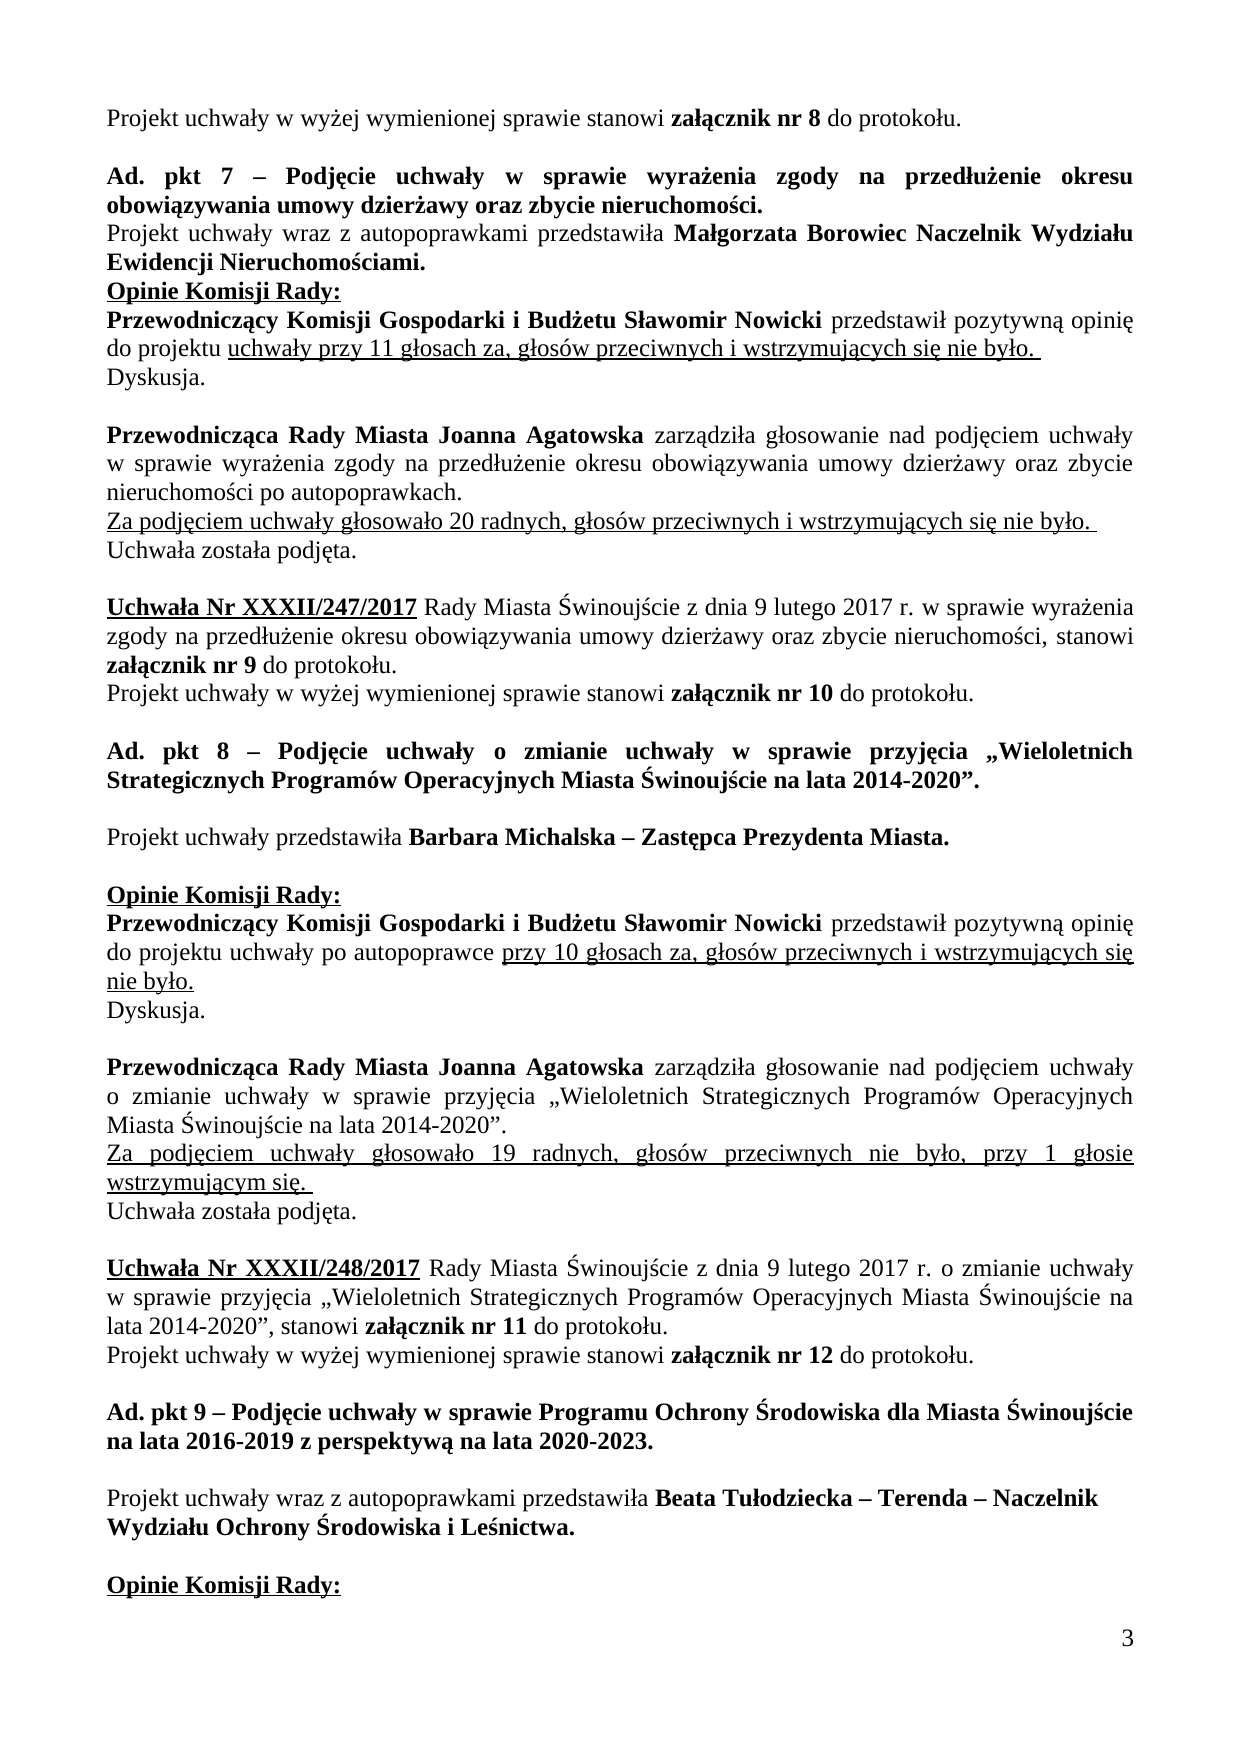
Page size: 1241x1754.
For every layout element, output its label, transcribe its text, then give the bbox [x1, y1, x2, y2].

text Uchwała została podjęta. [106, 535, 1134, 563]
text Za podjęciem uchwały głosowało 19 radnych, głosów przeciwnych nie było, przy 1 głosie wstrzymującym się. [106, 1164, 1134, 1196]
text Opinie Komisji Rady: [106, 276, 1134, 305]
text Projekt uchwały w wyżej wymienionej sprawie stanowi załącznik nr 12 do protokołu. [106, 1340, 1134, 1368]
text Opinie Komisji Rady: [106, 880, 1134, 908]
text Uchwała Nr XXXII/247/2017 Rady Miasta Świnoujście z dnia 9 lutego 2017 r. w sprawie wyrażenia zgody na przedłużenie okresu obowiązywania umowy dzierżawy oraz zbycie nieruchomości, stanowi załącznik nr 9 do protokołu. [106, 592, 1134, 678]
text Opinie Komisji Rady: [106, 1570, 1134, 1598]
text Projekt uchwały w wyżej wymienionej sprawie stanowi załącznik nr 8 do protokołu. [106, 103, 1134, 132]
text Przewodnicząca Rady Miasta Joanna Agatowska zarządziła głosowanie nad podjęciem uchwały o zmianie uchwały w sprawie przyjęcia „Wieloletnich Strategicznych Programów Operacyjnych Miasta Świnoujście na lata 2014-2020”. [106, 1052, 1134, 1138]
text Za podjęciem uchwały głosowało 19 radnych, głosów przeciwnych nie było, przy 1 głosie wstrzymującym się. [106, 1138, 1134, 1163]
text Uchwała została podjęta. [106, 1196, 1134, 1225]
text Ad. pkt 7 – Podjęcie uchwały w sprawie wyrażenia zgody na przedłużenie okresu obowiązywania umowy dzierżawy oraz zbycie nieruchomości. [106, 161, 1134, 218]
text Dyskusja. [106, 362, 1134, 391]
text Projekt uchwały wraz z autopoprawkami przedstawiła Małgorzata Borowiec Naczelnik Wydziału Ewidencji Nieruchomościami. [106, 218, 1134, 276]
text Projekt uchwały w wyżej wymienionej sprawie stanowi załącznik nr 10 do protokołu. [106, 678, 1134, 707]
text Przewodniczący Komisji Gospodarki i Budżetu Sławomir Nowicki przedstawił pozytywną opinię do projektu uchwały po autopoprawce przy 10 głosach za, głosów przeciwnych i wstrzymujących się nie było. [106, 908, 1134, 995]
text Uchwała Nr XXXII/248/2017 Rady Miasta Świnoujście z dnia 9 lutego 2017 r. o zmianie uchwały w sprawie przyjęcia „Wieloletnich Strategicznych Programów Operacyjnych Miasta Świnoujście na lata 2014-2020”, stanowi załącznik nr 11 do protokołu. [106, 1253, 1134, 1340]
text Projekt uchwały wraz z autopoprawkami przedstawiła Beata Tułodziecka – Terenda – Naczelnik Wydziału Ochrony Środowiska i Leśnictwa. [106, 1483, 1134, 1541]
text Projekt uchwały przedstawiła Barbara Michalska – Zastępca Prezydenta Miasta. [106, 822, 1134, 851]
text Dyskusja. [106, 995, 1134, 1023]
text Za podjęciem uchwały głosowało 20 radnych, głosów przeciwnych i wstrzymujących się nie było. [106, 506, 1134, 535]
text Ad. pkt 9 – Podjęcie uchwały w sprawie Programu Ochrony Środowiska dla Miasta Świnoujście na lata 2016-2019 z perspektywą na lata 2020-2023. [106, 1397, 1134, 1455]
text Przewodniczący Komisji Gospodarki i Budżetu Sławomir Nowicki przedstawił pozytywną opinię do projektu uchwały przy 11 głosach za, głosów przeciwnych i wstrzymujących się nie było. [106, 305, 1134, 362]
text Ad. pkt 8 – Podjęcie uchwały o zmianie uchwały w sprawie przyjęcia „Wieloletnich Strategicznych Programów Operacyjnych Miasta Świnoujście na lata 2014-2020”. [106, 736, 1134, 793]
text Przewodnicząca Rady Miasta Joanna Agatowska zarządziła głosowanie nad podjęciem uchwały w sprawie wyrażenia zgody na przedłużenie okresu obowiązywania umowy dzierżawy oraz zbycie nieruchomości po autopoprawkach. [106, 420, 1134, 506]
